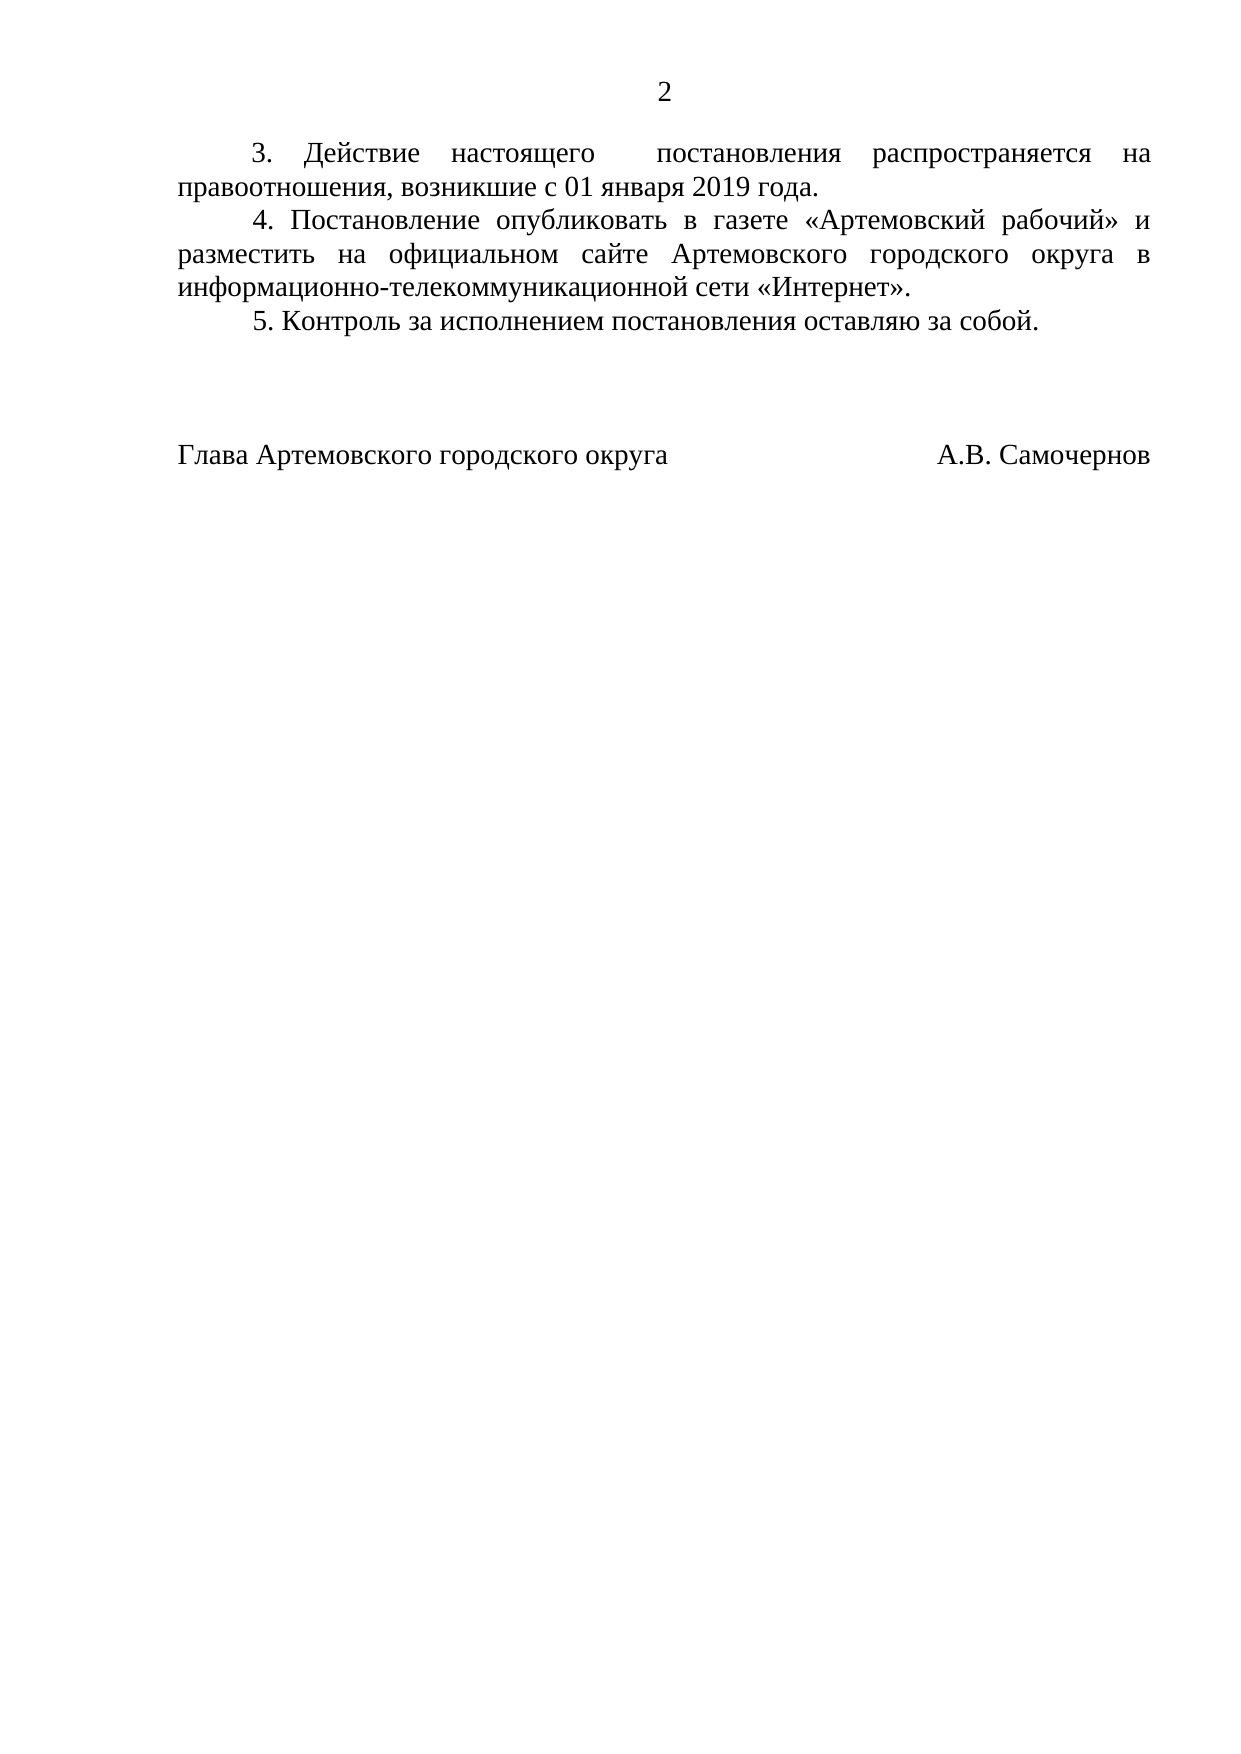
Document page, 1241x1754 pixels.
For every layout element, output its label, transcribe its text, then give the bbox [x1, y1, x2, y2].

text 4. Постановление опубликовать в газете «Артемовский рабочий» и разместить на официальном сайте Артемовского городского округа в информационно-телекоммуникационной сети «Интернет». [177, 202, 1152, 303]
text 3. Действие настоящего постановления распространяется на правоотношения, возникшие с 01 января 2019 года. [177, 135, 1152, 202]
text Глава Артемовского городского округа А.В. Самочернов [177, 437, 1152, 471]
text 5. Контроль за исполнением постановления оставляю за собой. [177, 303, 1152, 337]
